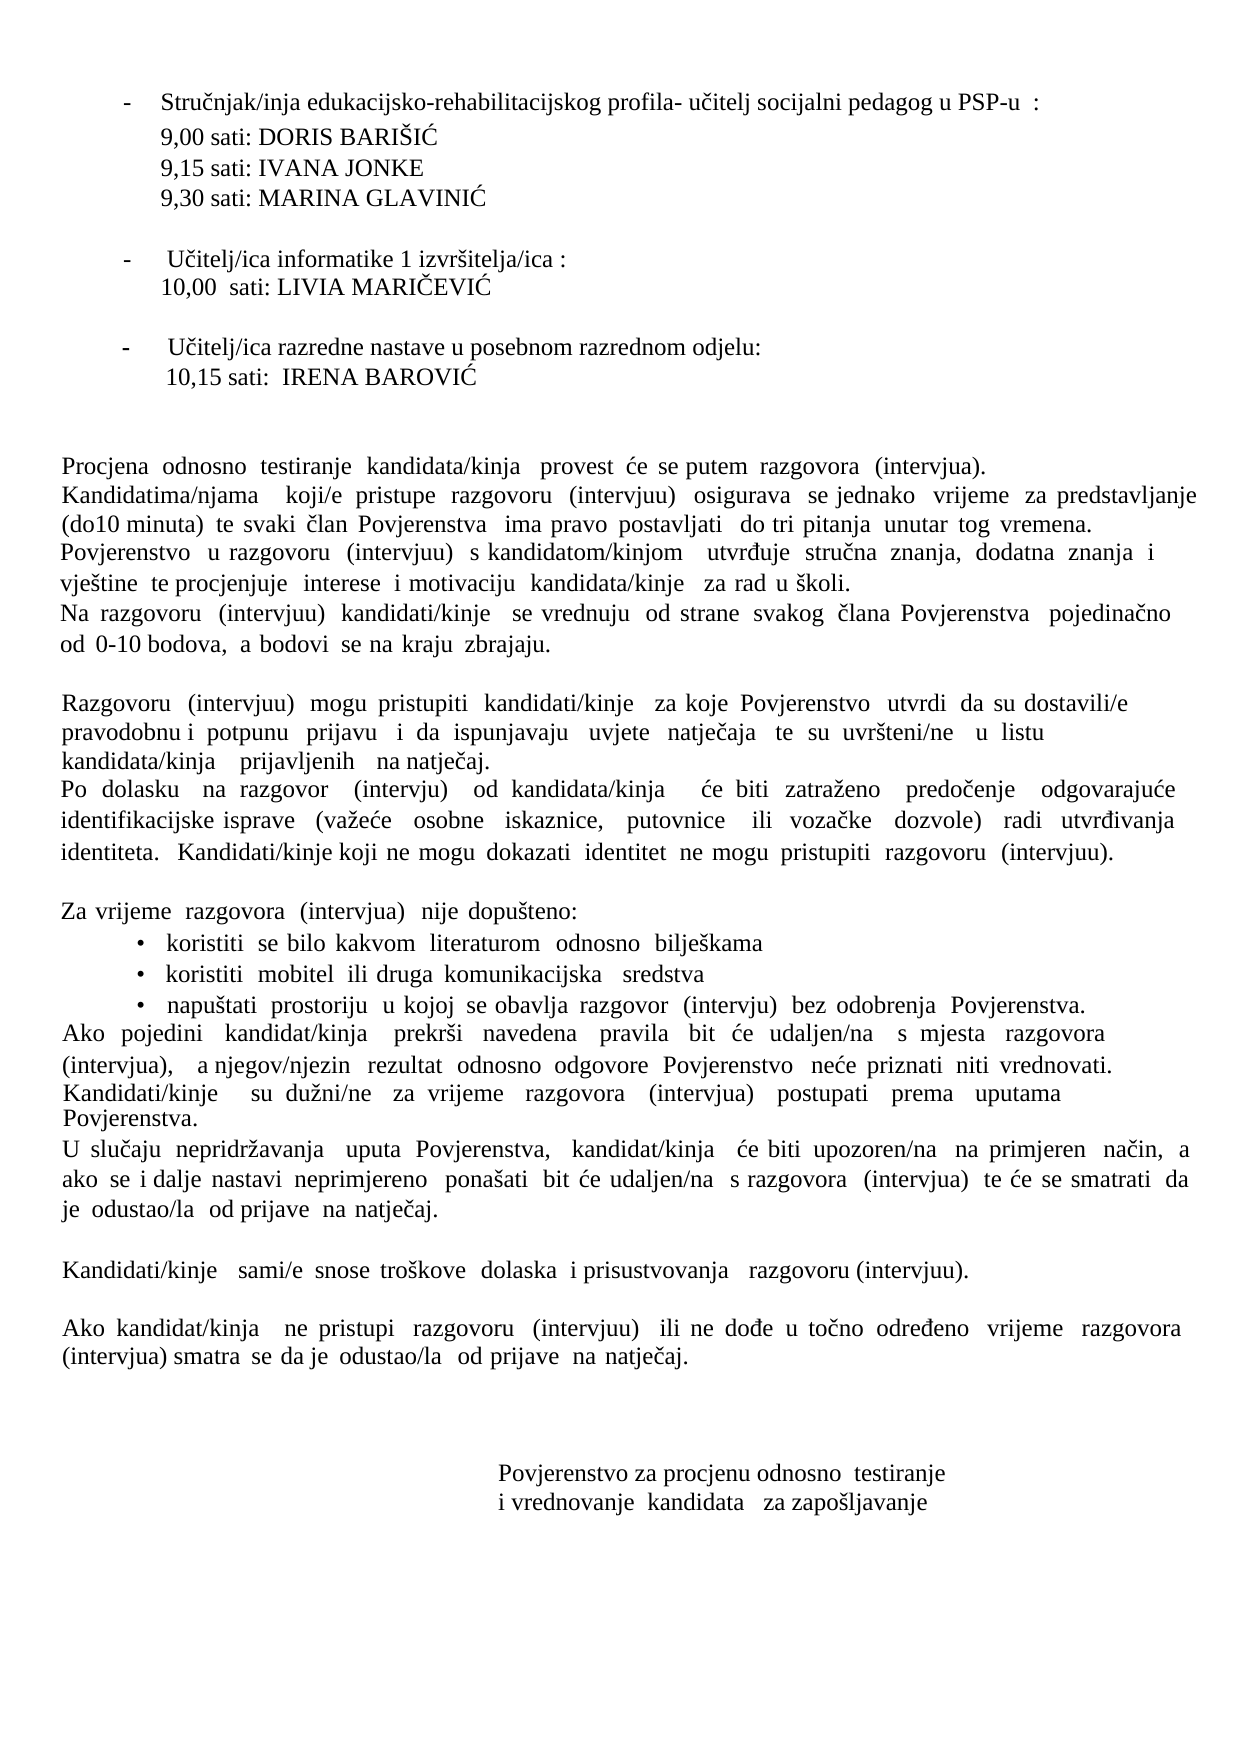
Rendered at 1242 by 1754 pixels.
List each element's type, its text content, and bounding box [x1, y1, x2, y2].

text Procjena odnosno testiranje kandidata/kinja provest će se putem razgovora (intervjua). [61, 451, 1198, 480]
text Kandidatima/njama koji/e pristupe razgovoru (intervjuu) osigurava se jednako vrijeme za predstavljanje (do10 minuta) te svaki član Povjerenstva ima pravo postavljati do tri pitanja unutar tog vremena. [61, 480, 1198, 537]
text i vrednovanje kandidata za zapošljavanje [435, 1487, 1198, 1516]
text 9,30 sati: MARINA GLAVINIĆ [48, 183, 1198, 212]
text 9,15 sati: IVANA JONKE [160, 153, 1198, 182]
list Stručnjak/inja edukacijsko-rehabilitacijskog profila- učitelj socijalni pedagog u PSP-u : [123, 87, 1198, 116]
text Ako kandidat/kinja ne pristupi razgovoru (intervjuu) ili ne dođe u točno određeno vrijeme razgovora (intervjua) smatra se da je odustao/la od prijave na natječaj. [62, 1313, 1181, 1370]
text Razgovoru (intervjuu) mogu pristupiti kandidati/kinje za koje Povjerenstvo utvrdi da su dostavili/e pravodobnu i potpunu prijavu i da ispunjavaju uvjete natječaja te su uvršteni/ne u listu kandidata/kinja prijavljenih na natječaj. [61, 688, 1198, 774]
text Povjerenstvo za procjenu odnosno testiranje [435, 1458, 1198, 1487]
text • koristiti se bilo kakvom literaturom odnosno bilješkama [136, 928, 1198, 957]
text - Učitelj/ica razredne nastave u posebnom razrednom odjelu: [48, 332, 1198, 360]
text Kandidati/kinje sami/e snose troškove dolaska i prisustvovanja razgovoru (intervjuu). [62, 1255, 1126, 1283]
text Povjerenstvo u razgovoru (intervjuu) s kandidatom/kinjom utvrđuje stručna znanja, dodatna znanja i vještine te procjenjuje interese i motivaciju kandidata/kinje za rad u školi. [60, 537, 1188, 596]
text • koristiti mobitel ili druga komunikacijska sredstva [136, 959, 1198, 988]
text Ako pojedini kandidat/kinja prekrši navedena pravila bit će udaljen/na s mjesta razgovora (intervjua), a njegov/njezin rezultat odnosno odgovore Povjerenstvo neće priznati niti vrednovati. [62, 1018, 1189, 1079]
list 10,00 sati: LIVIA MARIČEVIĆ [160, 272, 1198, 301]
text 10,15 sati: IRENA BAROVIĆ [48, 362, 1198, 391]
text • napuštati prostoriju u kojoj se obavlja razgovor (intervju) bez odobrenja Povjerenstva. [136, 990, 1198, 1018]
text U slučaju nepridržavanja uputa Povjerenstva, kandidat/kinja će biti upozoren/na na primjeren način, a ako se i dalje nastavi neprimjereno ponašati bit će udaljen/na s razgovora (intervjua) te će se smatrati da je odustao/la od prijave na natječaj. [62, 1134, 1190, 1223]
text Na razgovoru (intervjuu) kandidati/kinje se vrednuju od strane svakog člana Povjerenstva pojedinačno od 0-10 bodova, a bodovi se na kraju zbrajaju. [60, 598, 1186, 657]
text Kandidati/kinje su dužni/ne za vrijeme razgovora (intervjua) postupati prema uputama Povjerenstva. [63, 1082, 1062, 1132]
list Učitelj/ica informatike 1 izvršitelja/ica : [123, 244, 1198, 272]
text 9,00 sati: DORIS BARIŠIĆ [160, 122, 1198, 151]
text Po dolasku na razgovor (intervju) od kandidata/kinja će biti zatraženo predočenje odgovarajuće identifikacijske isprave (važeće osobne iskaznice, putovnice ili vozačke dozvole) radi utvrđivanja identiteta. Kandidati/kinje koji ne mogu dokazati identitet ne mogu pristupiti razgovoru (intervjuu). [60, 774, 1176, 865]
text Za vrijeme razgovora (intervjua) nije dopušteno: [48, 896, 1200, 925]
